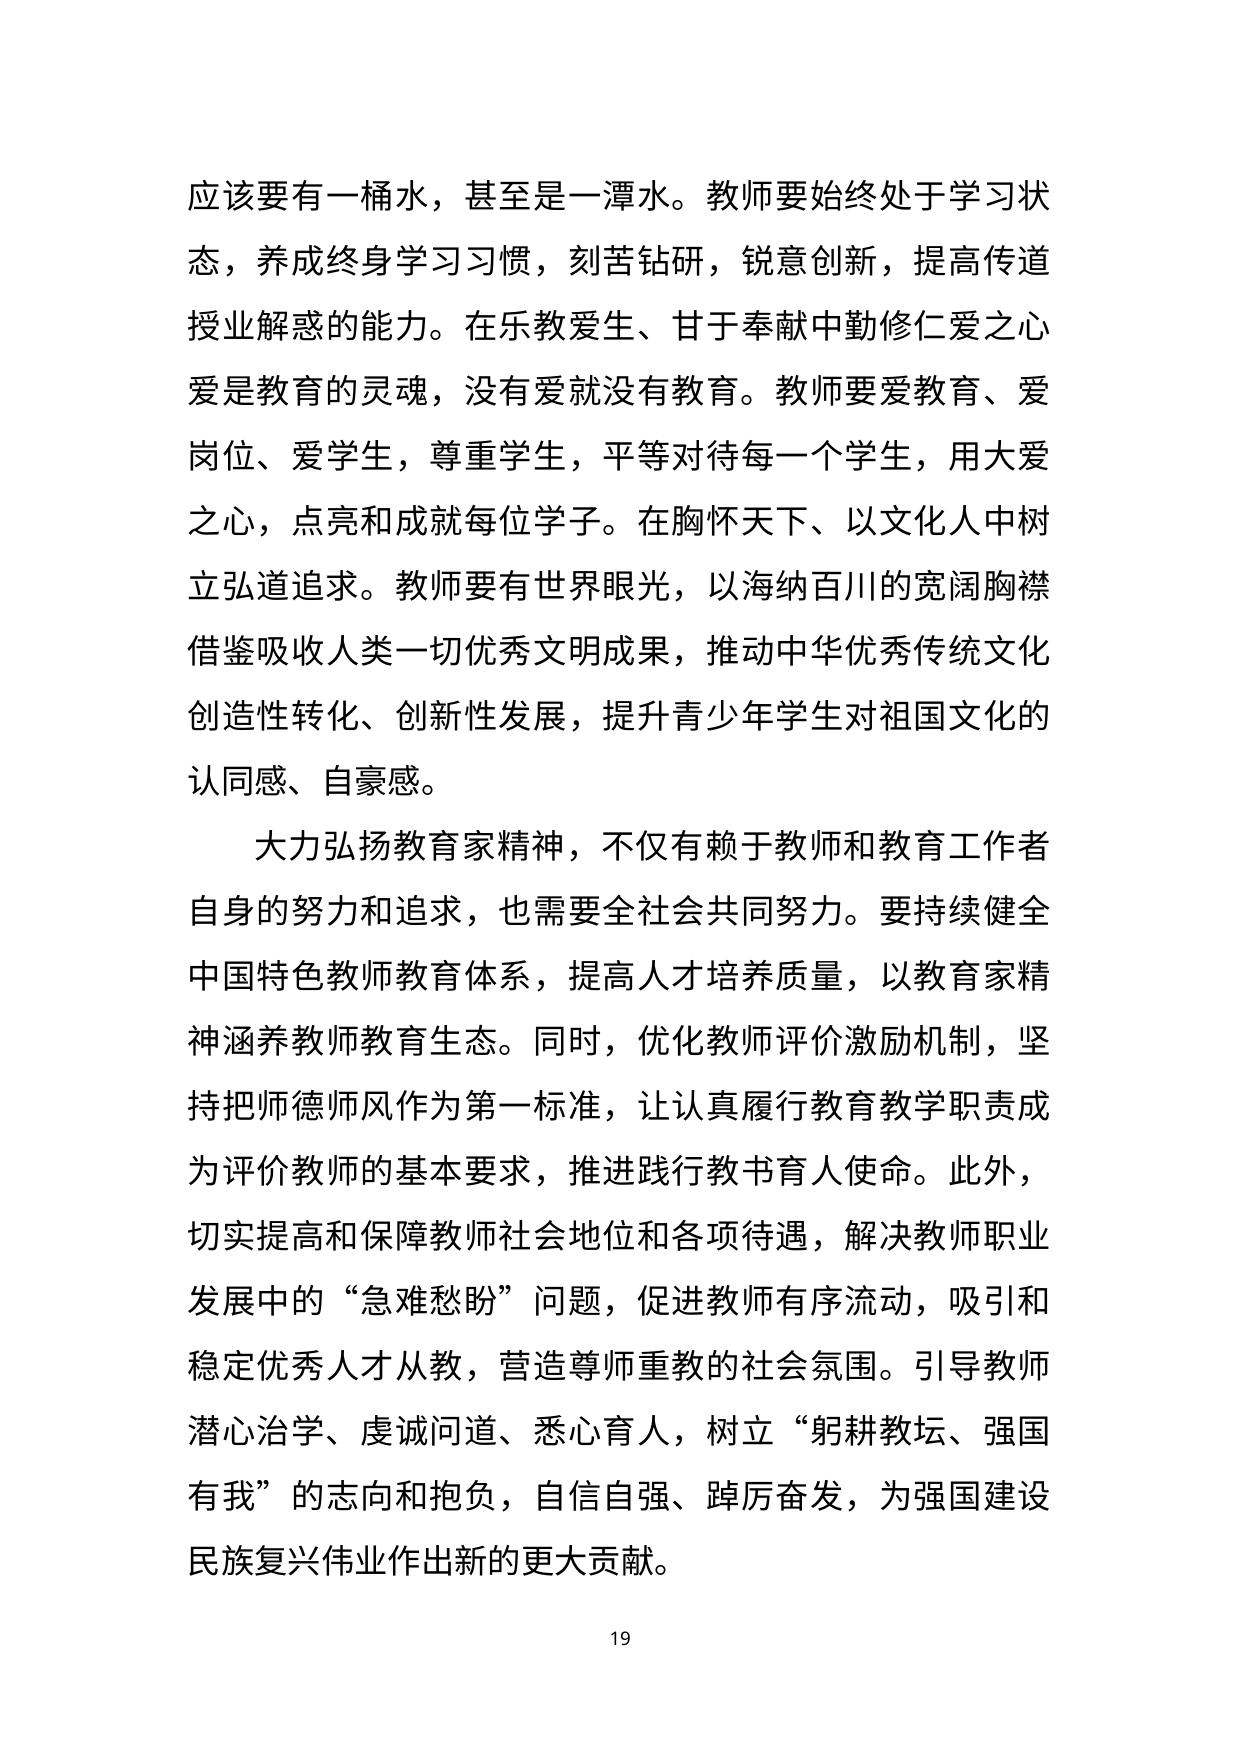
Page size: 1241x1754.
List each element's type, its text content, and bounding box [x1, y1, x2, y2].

text 大力弘扬教育家精神，不仅有赖于教师和教育工作者自身的努力和追求，也需要全社会共同努力。要持续健全中国特色教师教育体系，提高人才培养质量，以教育家精神涵养教师教育生态。同时，优化教师评价激励机制，坚持把师德师风作为第一标准，让认真履行教育教学职责成为评价教师的基本要求，推进践行教书育人使命。此外，切实提高和保障教师社会地位和各项待遇，解决教师职业发展中的“急难愁盼”问题，促进教师有序流动，吸引和稳定优秀人才从教，营造尊师重教的社会氛围。引导教师潜心治学、虔诚问道、悉心育人，树立“躬耕教坛、强国有我”的志向和抱负，自信自强、踔厉奋发，为强国建设、民族复兴伟业作出新的更大贡献。 [187, 812, 1053, 1592]
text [187, 162, 1053, 812]
